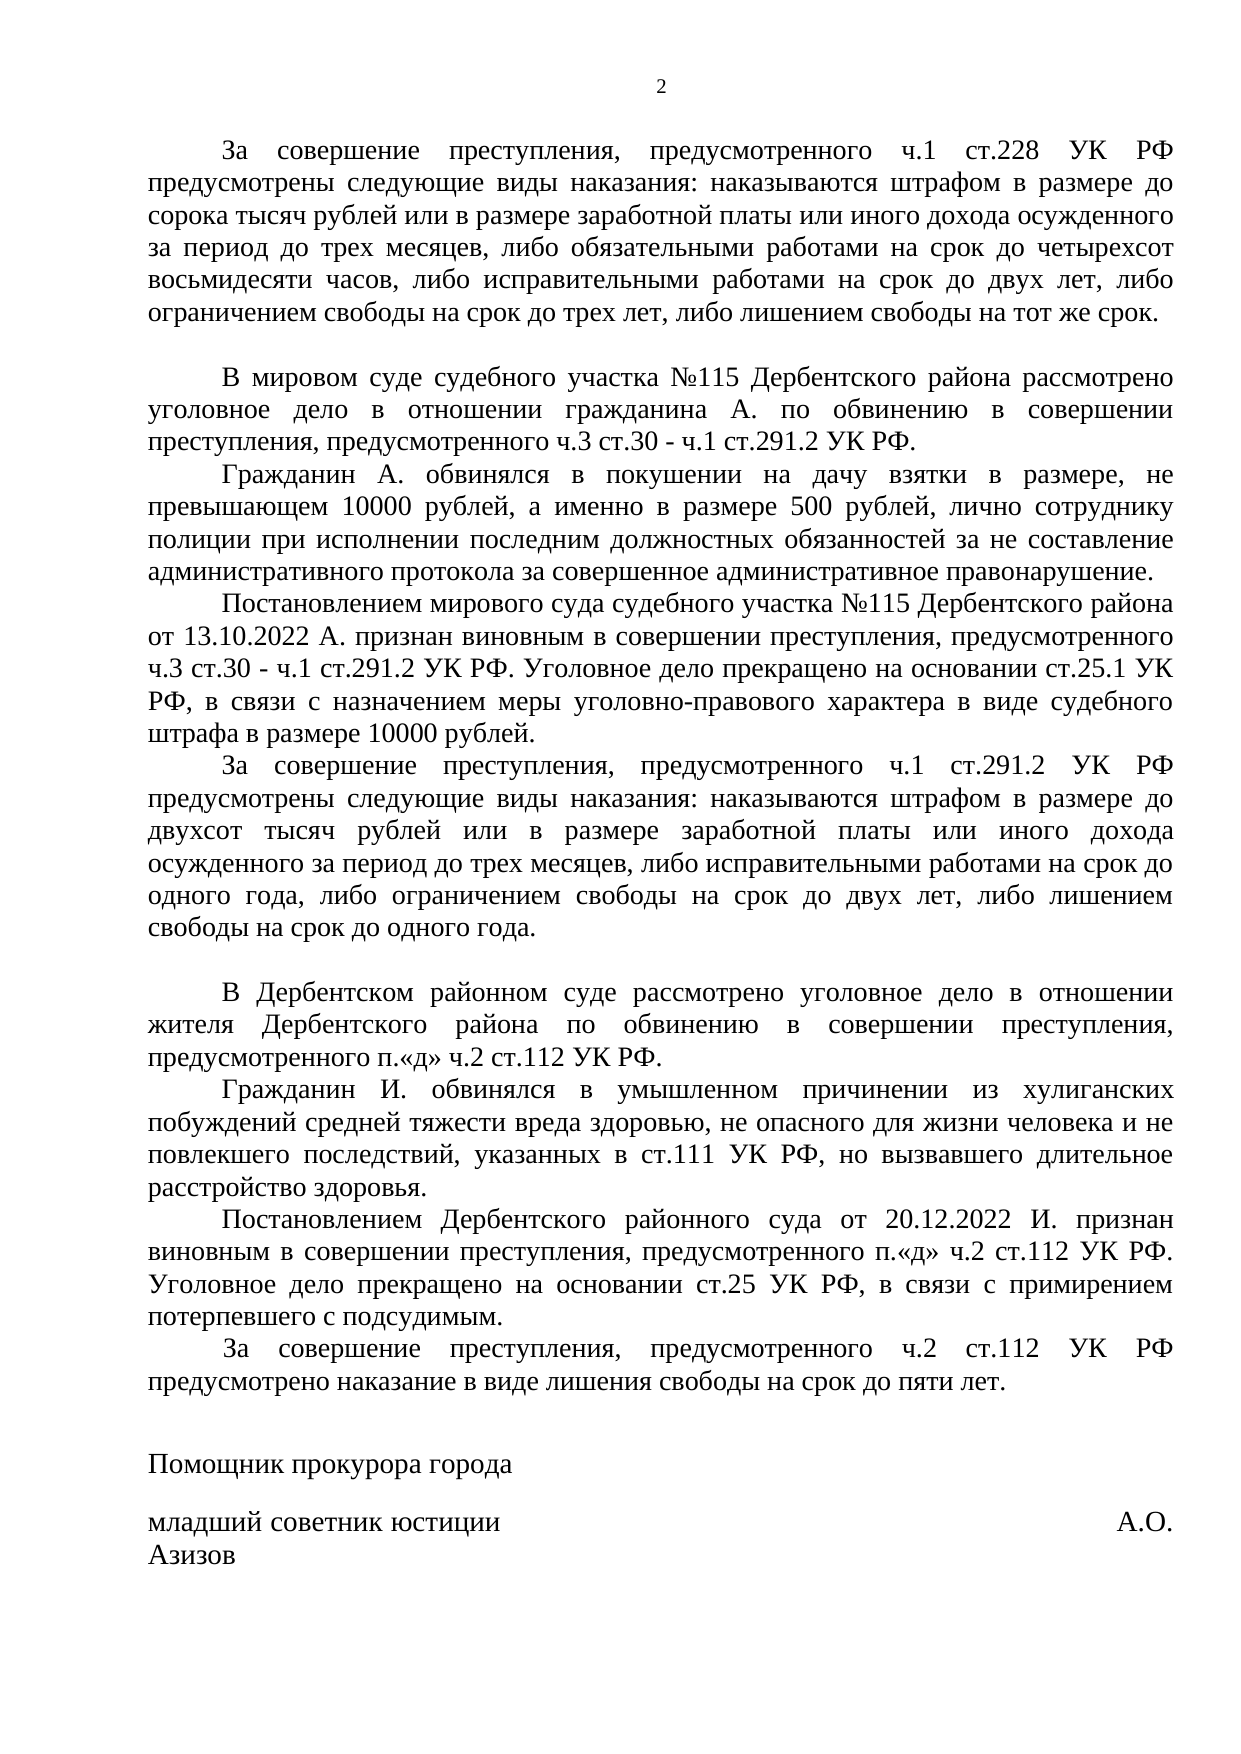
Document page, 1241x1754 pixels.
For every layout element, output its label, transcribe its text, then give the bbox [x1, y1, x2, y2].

text За совершение преступления, предусмотренного ч.1 ст.291.2 УК РФ предусмотрены следующие виды наказания: наказываются штрафом в размере до двухсот тысяч рублей или в размере заработной платы или иного дохода осужденного за период до трех месяцев, либо исправительными работами на срок до одного года, либо ограничением свободы на срок до двух лет, либо лишением свободы на срок до одного года. [148, 748, 1175, 943]
text Постановлением мирового суда судебного участка №115 Дербентского района от 13.10.2022 А. признан виновным в совершении преступления, предусмотренного ч.3 ст.30 - ч.1 ст.291.2 УК РФ. Уголовное дело прекращено на основании ст.25.1 УК РФ, в связи с назначением меры уголовно-правового характера в виде судебного штрафа в размере 10000 рублей. [148, 586, 1175, 748]
text Постановлением Дербентского районного суда от 20.12.2022 И. признан виновным в совершении преступления, предусмотренного п.«д» ч.2 ст.112 УК РФ. Уголовное дело прекращено на основании ст.25 УК РФ, в связи с примирением потерпевшего с подсудимым. [148, 1202, 1175, 1332]
text За совершение преступления, предусмотренного ч.1 ст.228 УК РФ предусмотрены следующие виды наказания: наказываются штрафом в размере до сорока тысяч рублей или в размере заработной платы или иного дохода осужденного за период до трех месяцев, либо обязательными работами на срок до четырехсот восьмидесяти часов, либо исправительными работами на срок до двух лет, либо ограничением свободы на срок до трех лет, либо лишением свободы на тот же срок. [148, 133, 1175, 327]
text Гражданин И. обвинялся в умышленном причинении из хулиганских побуждений средней тяжести вреда здоровью, не опасного для жизни человека и не повлекшего последствий, указанных в ст.111 УК РФ, но вызвавшего длительное расстройство здоровья. [148, 1072, 1175, 1202]
text За совершение преступления, предусмотренного ч.2 ст.112 УК РФ предусмотрено наказание в виде лишения свободы на срок до пяти лет. [148, 1332, 1175, 1396]
text младший советник юстиции А.О. Азизов [148, 1504, 1175, 1571]
text Помощник прокурора города [148, 1454, 1175, 1479]
text Гражданин А. обвинялся в покушении на дачу взятки в размере, не превышающем 10000 рублей, а именно в размере 500 рублей, лично сотруднику полиции при исполнении последним должностных обязанностей за не составление административного протокола за совершенное административное правонарушение. [148, 457, 1175, 586]
text В мировом суде судебного участка №115 Дербентского района рассмотрено уголовное дело в отношении гражданина А. по обвинению в совершении преступления, предусмотренного ч.3 ст.30 - ч.1 ст.291.2 УК РФ. [148, 360, 1175, 457]
text В Дербентском районном суде рассмотрено уголовное дело в отношении жителя Дербентского района по обвинению в совершении преступления, предусмотренного п.«д» ч.2 ст.112 УК РФ. [148, 975, 1175, 1072]
